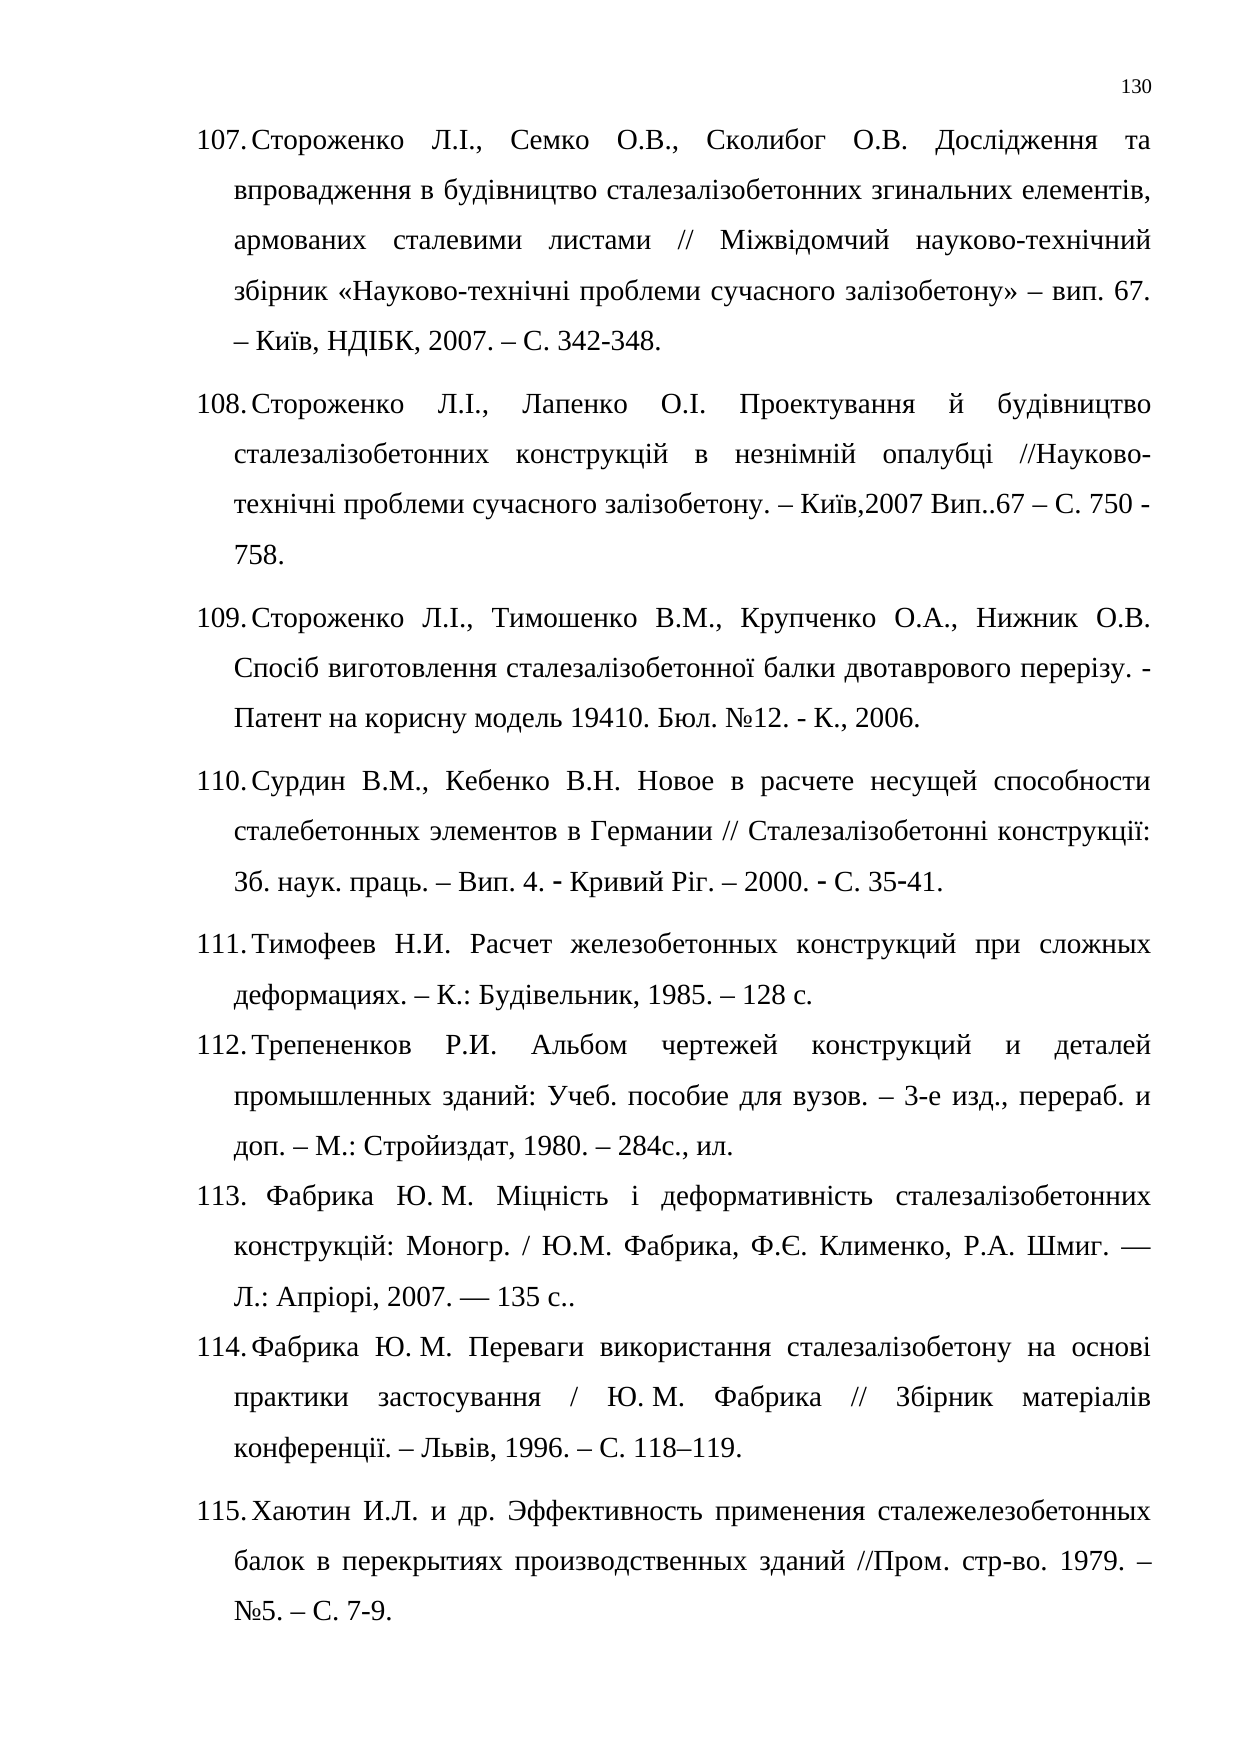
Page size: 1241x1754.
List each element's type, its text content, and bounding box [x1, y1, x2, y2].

list Сурдин В.М., Кебенко В.Н. Новое в расчете несущей способности сталебетонных элементов в Германии // Сталезалізобетонні конструкції: Зб. наук. праць. – Вип. 4. Кривий Ріг. – 2000. С. 3541. [196, 763, 1152, 897]
list Хаютин И.Л. и др. Эффективность применения сталежелезобетонных балок в перекрытиях производственных зданий //Пром. стр-во. 1979. – №5. – С. 7-9. [196, 1493, 1152, 1627]
list Фабрика Ю. М. Переваги використання сталезалізобетону на основі практики застосування / Ю. М. Фабрика // Збірник матеріалів конференції. – Львів, 1996. – С. 118–119. [196, 1329, 1152, 1463]
list Тимофеев Н.И. Расчет железобетонных конструкций при сложных деформациях. – К.: Будівельник, 1985. – 128 с. [196, 927, 1152, 1011]
list Стороженко Л.І., Тимошенко В.М., Крупченко О.А., Нижник О.В. Спосіб виготовлення сталезалізобетонної балки двотаврового перерізу. - Патент на корисну модель 19410. Бюл. №12. - К., 2006. [196, 600, 1152, 734]
list Стороженко Л.І., Семко О.В., Сколибог О.В. Дослідження та впровадження в будівництво сталезалізобетонних згинальних елементів, армованих сталевими листами // Міжвідомчий науково-технічний збірник «Науково-технічні проблеми сучасного залізобетону» – вип. 67. – Київ, НДІБК, 2007. – С. 342-348. [196, 122, 1152, 357]
list Трепененков Р.И. Альбом чертежей конструкций и деталей промышленных зданий: Учеб. пособие для вузов. – 3-е изд., перераб. и доп. – М.: Стройиздат, 1980. – 284с., ил. [196, 1027, 1152, 1161]
list Фабрика Ю. М. Міцність і деформативність сталезалізобетонних конструкцій: Моногр. / Ю.М. Фабрика, Ф.Є. Клименко, Р.А. Шмиг. — Л.: Апріорі, 2007. — 135 с.. [196, 1178, 1152, 1312]
list Стороженко Л.І., Лапенко О.І. Проектування й будівництво сталезалізобетонних конструкцій в незнімній опалубці //Науково-технічні проблеми сучасного залізобетону. – Київ,2007 Вип..67 – С. 750 -758. [196, 386, 1152, 570]
